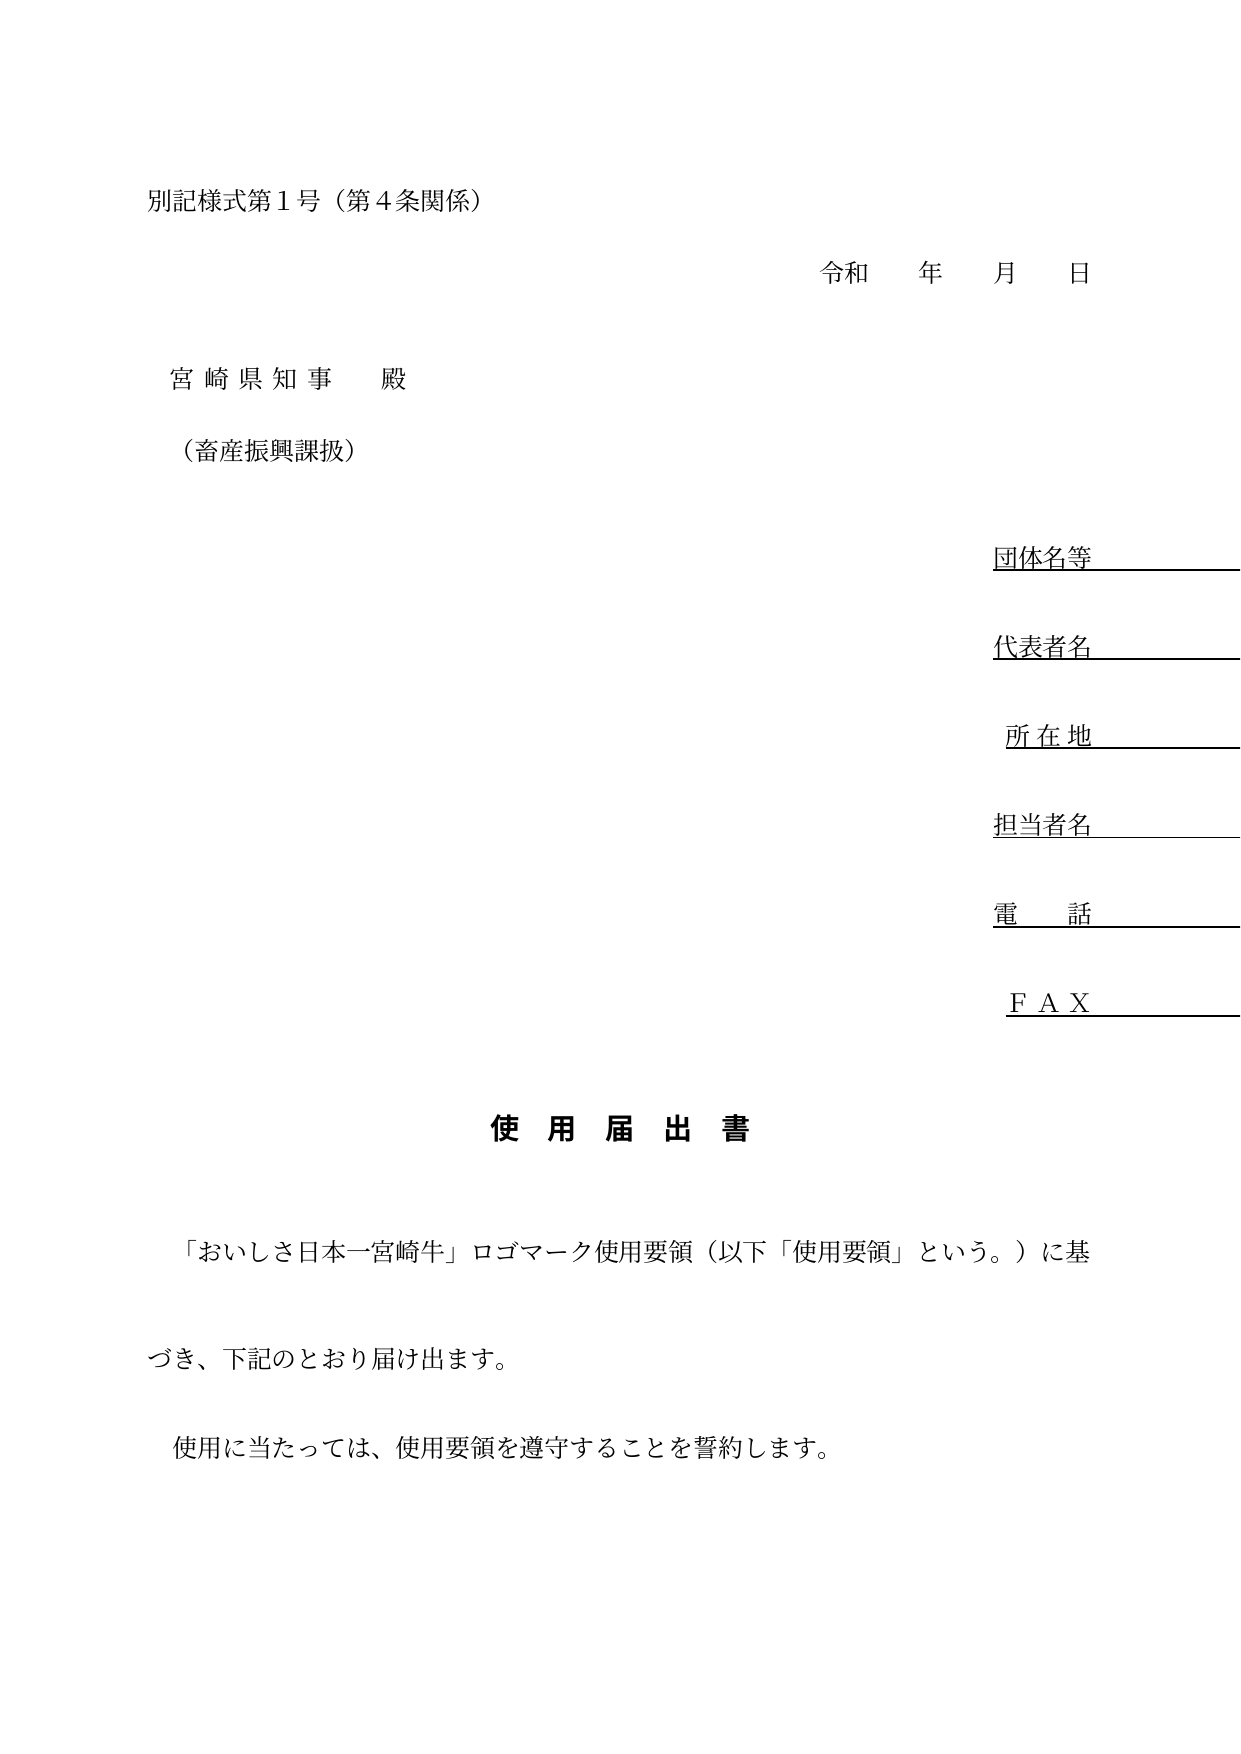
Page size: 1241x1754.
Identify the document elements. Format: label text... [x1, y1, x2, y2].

text 所 在 地 [148, 699, 1092, 770]
text 担当者名 [148, 788, 1092, 859]
text 令和 年 月 日 [148, 236, 1092, 307]
text 別記様式第１号（第４条関係） [148, 164, 1092, 236]
text （畜産振興課扱） [169, 414, 1092, 485]
text 宮崎県知事 殿 [169, 343, 1092, 414]
text 電 話 [148, 877, 1092, 949]
text 使用に当たっては、使用要領を遵守することを誓約します。 [148, 1411, 1092, 1482]
text 代表者名 [148, 610, 1092, 681]
text 団体名等 [148, 521, 1092, 592]
text 「おいしさ日本一宮崎牛」ロゴマーク使用要領（以下「使用要領」という。）に基づき、下記のとおり届け出ます。 [148, 1215, 1092, 1393]
text Ｆ Ａ Ｘ [148, 967, 1092, 1038]
text 使 用 届 出 書 [148, 1091, 1092, 1163]
